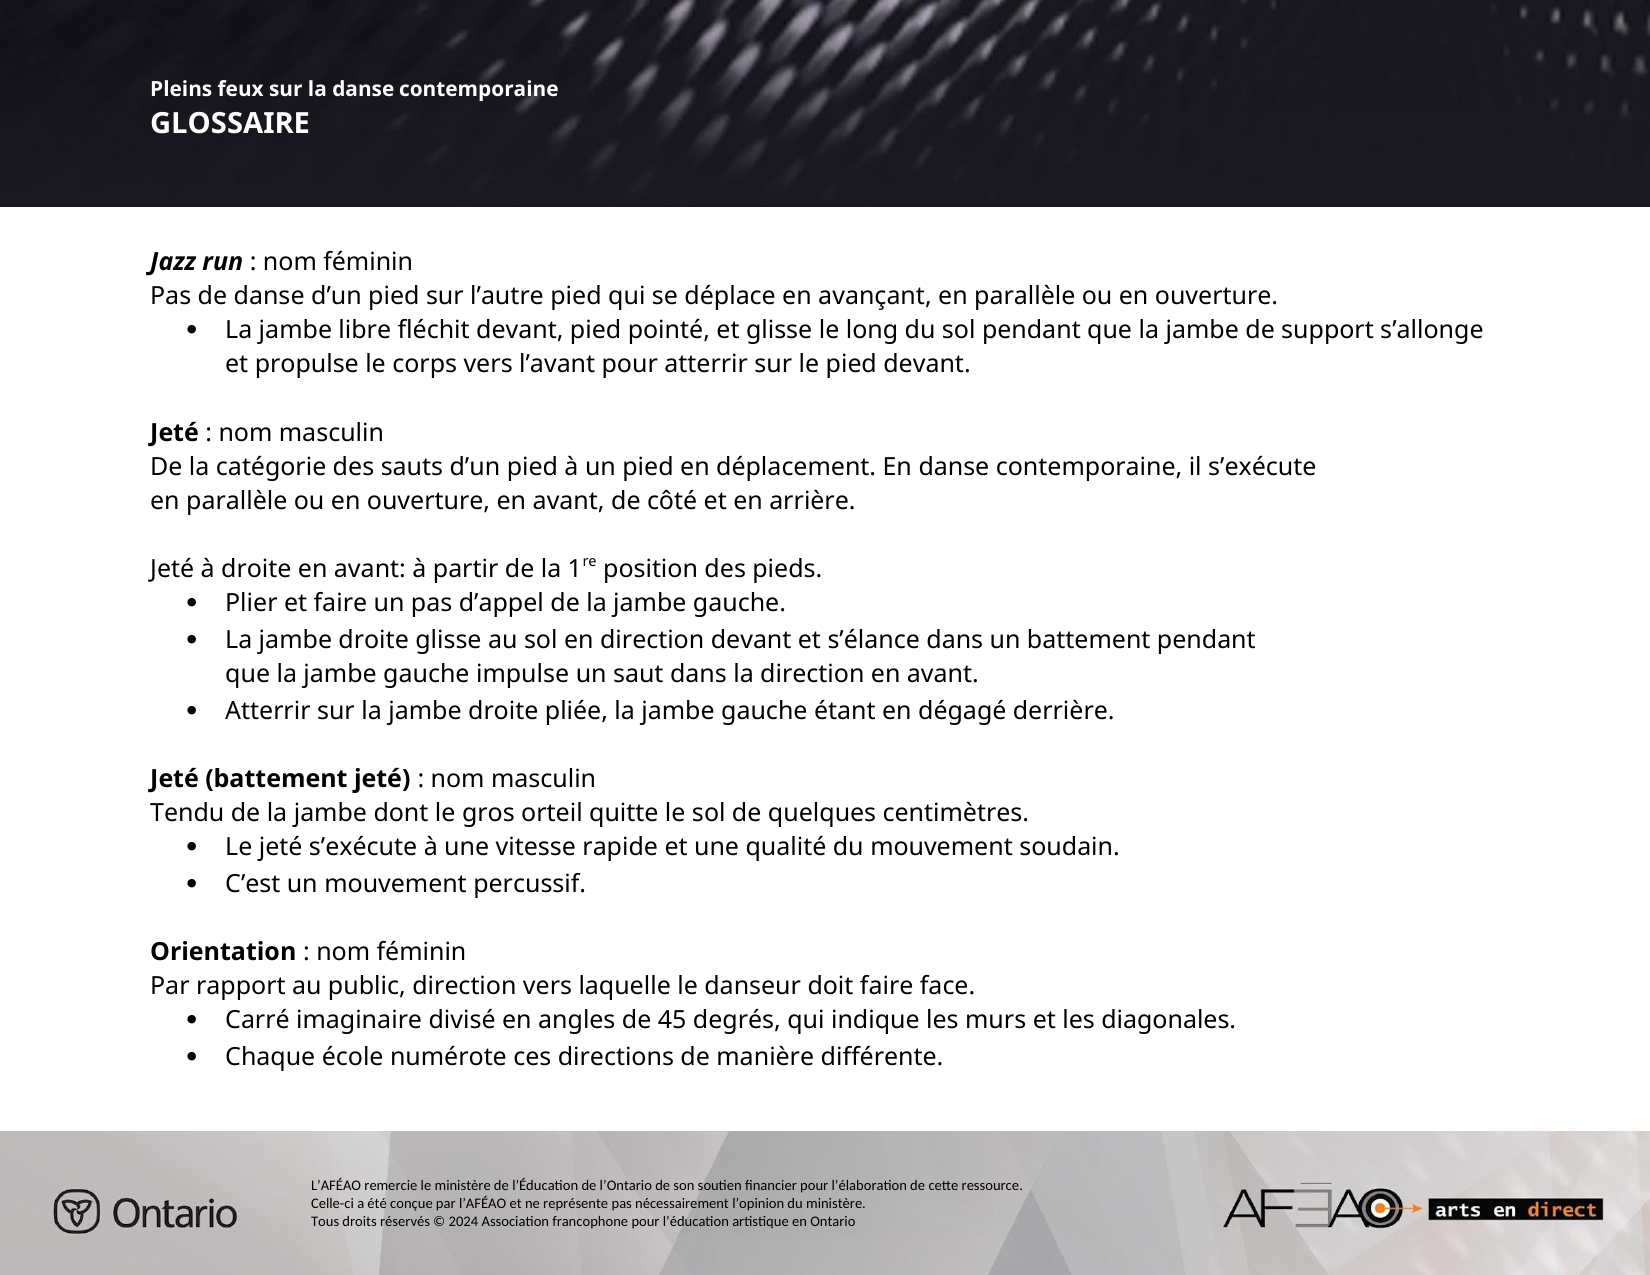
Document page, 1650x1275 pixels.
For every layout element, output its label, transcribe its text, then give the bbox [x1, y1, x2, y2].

list La jambe libre fléchit devant, pied pointé, et glisse le long du sol pendant que la jambe de support s’allonge et propulse le corps vers l’avant pour atterrir sur le pied devant. [187, 312, 1500, 380]
text Jeté (battement jeté) : nom masculin [150, 761, 1500, 794]
text Pas de danse d’un pied sur l’autre pied qui se déplace en avançant, en parallèle ou en ouverture. [150, 278, 1500, 312]
list C’est un mouvement percussif. [187, 866, 1500, 900]
list Chaque école numérote ces directions de manière différente. [187, 1039, 1500, 1073]
text Jeté : nom masculin [150, 414, 1500, 448]
list Atterrir sur la jambe droite pliée, la jambe gauche étant en dégagé derrière. [187, 692, 1500, 726]
picture [0, 1131, 1650, 1275]
list Le jeté s’exécute à une vitesse rapide et une qualité du mouvement soudain. [187, 829, 1500, 863]
list La jambe droite glisse au sol en direction devant et s’élance dans un battement pendant que la jambe gauche impulse un saut dans la direction en avant. [187, 621, 1500, 689]
text Jeté à droite en avant: à partir de la 1re position des pieds. [150, 551, 1500, 584]
text Orientation : nom féminin [150, 934, 1500, 968]
picture [0, 0, 1650, 207]
list Plier et faire un pas d’appel de la jambe gauche. [187, 584, 1500, 619]
text Tendu de la jambe dont le gros orteil quitte le sol de quelques centimètres. [150, 794, 1500, 829]
list Carré imaginaire divisé en angles de 45 degrés, qui indique les murs et les diagonales. [187, 1002, 1500, 1036]
text De la catégorie des sauts d’un pied à un pied en déplacement. En danse contemporaine, il s’exécute en parallèle ou en ouverture, en avant, de côté et en arrière. [150, 448, 1500, 516]
text Jazz run : nom féminin [150, 244, 1500, 278]
text Par rapport au public, direction vers laquelle le danseur doit faire face. [150, 968, 1500, 1002]
